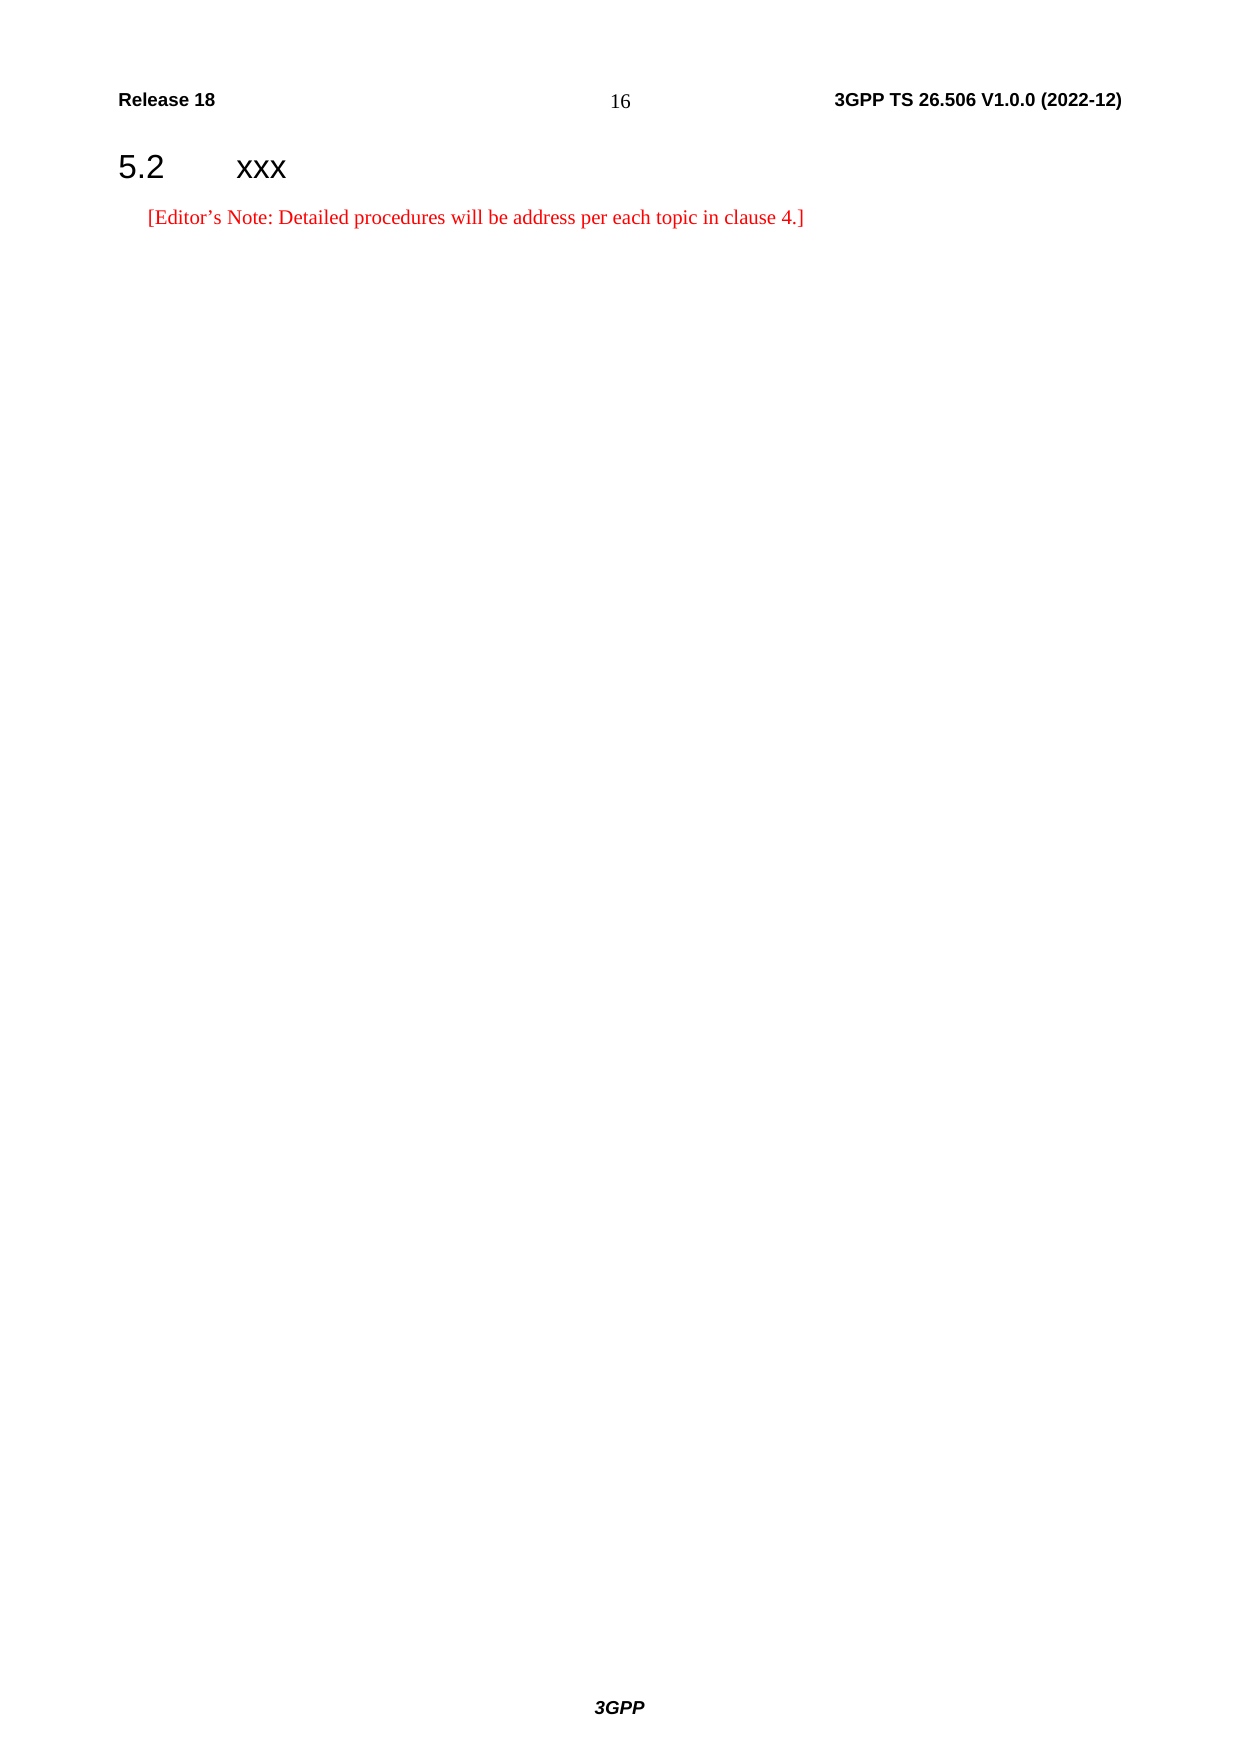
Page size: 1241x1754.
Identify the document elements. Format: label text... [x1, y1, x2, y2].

subtitle 5.2 xxx [118, 147, 1122, 186]
text [Editor’s Note: Detailed procedures will be address per each topic in clause 4.] [148, 205, 1122, 229]
